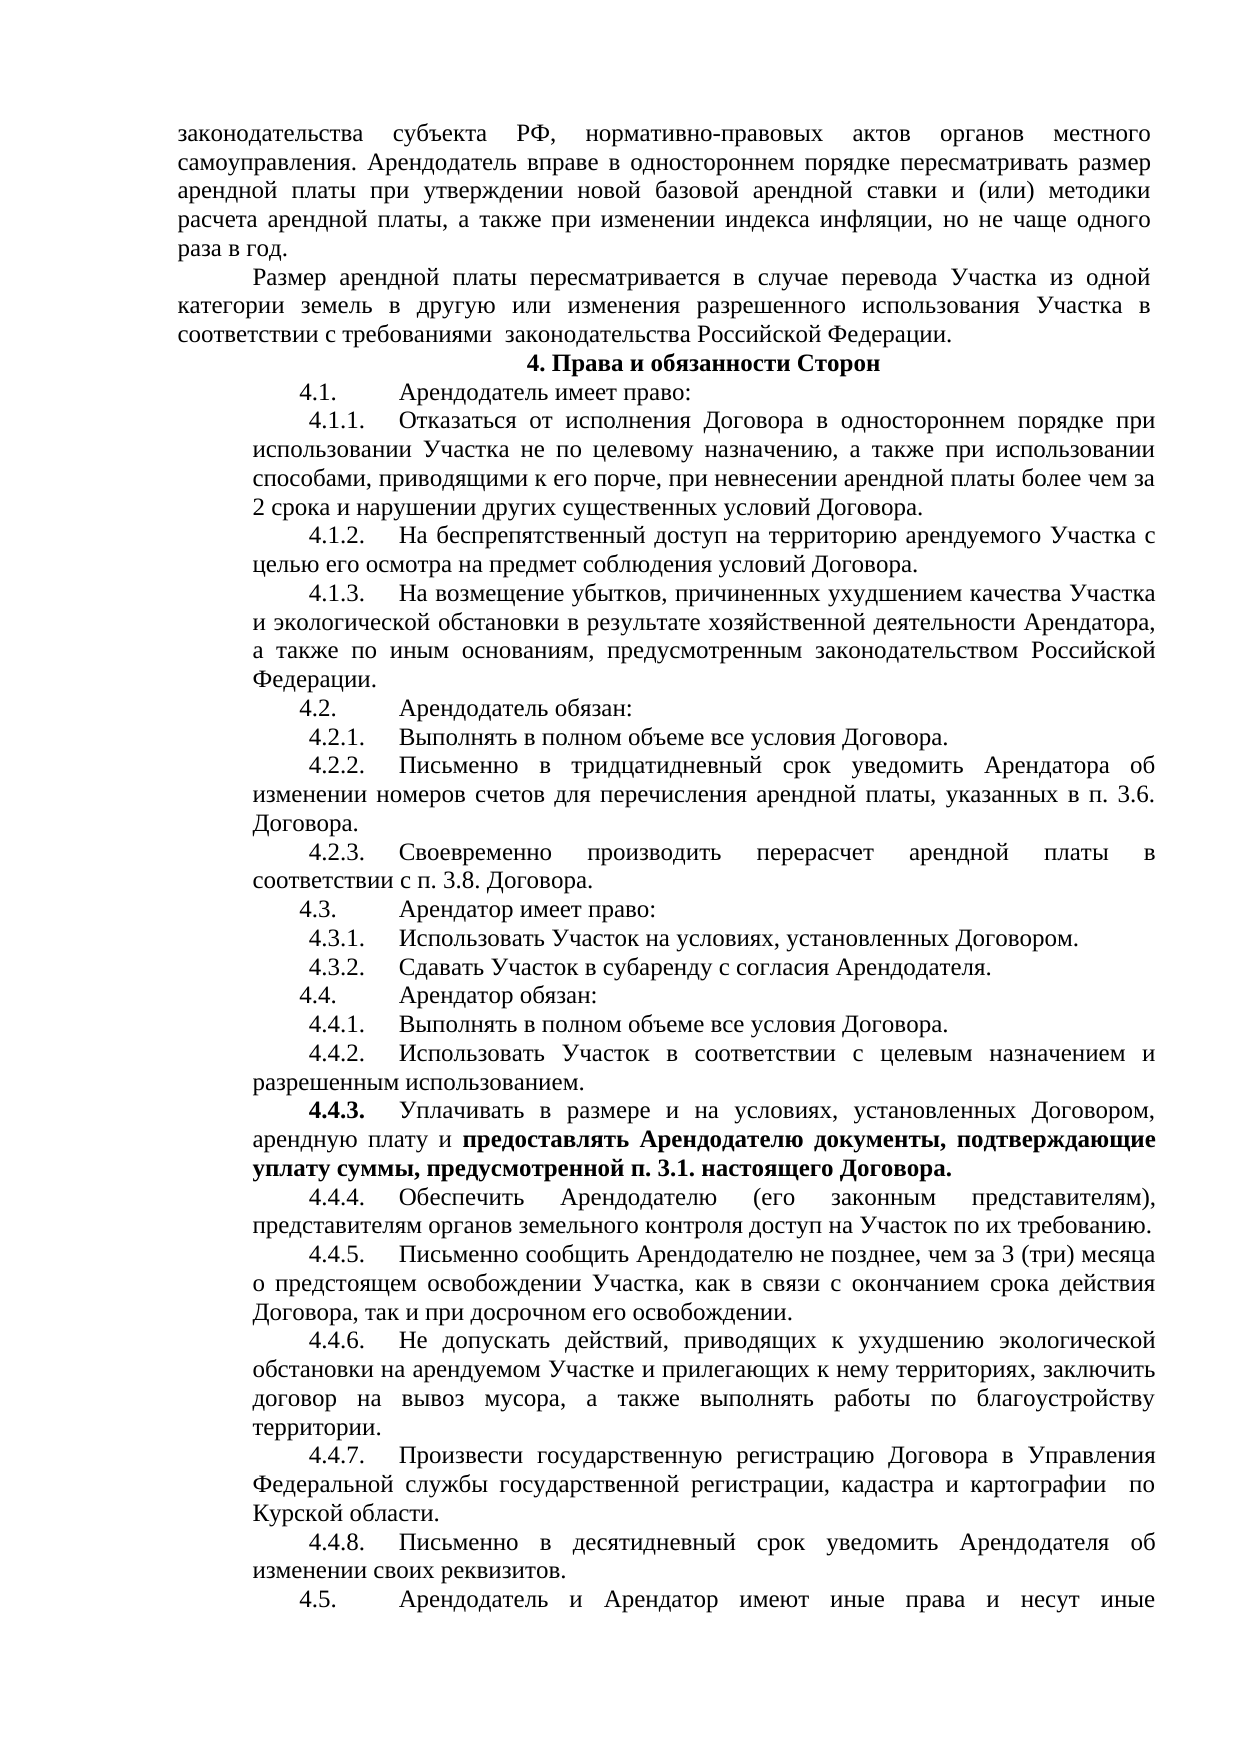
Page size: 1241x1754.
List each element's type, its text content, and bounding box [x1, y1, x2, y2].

list На возмещение убытков, причиненных ухудшением качества Участка и экологической обстановки в результате хозяйственной деятельности Арендатора, а также по иным основаниям, предусмотренным законодательством Российской Федерации. [252, 578, 1156, 693]
list Обеспечить Арендодателю (его законным представителям), представителям органов земельного контроля доступ на Участок по их требованию. [252, 1182, 1156, 1239]
list Арендатор имеет право: [243, 894, 1156, 923]
list Использовать Участок в соответствии с целевым назначением и разрешенным использованием. [252, 1038, 1156, 1096]
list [243, 1584, 1156, 1613]
list Арендодатель обязан: [243, 693, 1156, 722]
list Письменно сообщить Арендодателю не позднее, чем за 3 (три) месяца о предстоящем освобождении Участка, как в связи с окончанием срока действия Договора, так и при досрочном его освобождении. [252, 1239, 1156, 1326]
text 4. Права и обязанности Сторон [177, 348, 1156, 377]
list Выполнять в полном объеме все условия Договора. [252, 1009, 1156, 1038]
list Не допускать действий, приводящих к ухудшению экологической обстановки на арендуемом Участке и прилегающих к нему территориях, заключить договор на вывоз мусора, а также выполнять работы по благоустройству территории. [252, 1326, 1156, 1441]
list Письменно в тридцатидневный срок уведомить Арендатора об изменении номеров счетов для перечисления арендной платы, указанных в п. 3.6. Договора. [252, 751, 1156, 837]
text Размер арендной платы пересматривается в случае перевода Участка из одной категории земель в другую или изменения разрешенного использования Участка в соответствии с требованиями законодательства Российской Федерации. [177, 262, 1152, 348]
list Сдавать Участок в субаренду с согласия Арендодателя. [252, 952, 1156, 981]
list Выполнять в полном объеме все условия Договора. [252, 722, 1156, 751]
list На беспрепятственный доступ на территорию арендуемого Участка с целью его осмотра на предмет соблюдения условий Договора. [252, 521, 1156, 578]
list Использовать Участок на условиях, установленных Договором. [252, 923, 1156, 952]
list Арендатор обязан: [243, 981, 1156, 1009]
list Письменно в десятидневный срок уведомить Арендодателя об изменении своих реквизитов. [252, 1527, 1156, 1584]
list Арендодатель имеет право: [243, 377, 1156, 406]
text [177, 118, 1152, 262]
list Отказаться от исполнения Договора в одностороннем порядке при использовании Участка не по целевому назначению, а также при использовании способами, приводящими к его порче, при невнесении арендной платы более чем за 2 срока и нарушении других существенных условий Договора. [252, 406, 1156, 521]
list Уплачивать в размере и на условиях, установленных Договором, арендную плату и предоставлять Арендодателю документы, подтверждающие уплату суммы, предусмотренной п. 3.1. настоящего Договора. [252, 1096, 1156, 1182]
list Своевременно производить перерасчет арендной платы в соответствии с п. 3.8. Договора. [252, 837, 1156, 894]
list Произвести государственную регистрацию Договора в Управления Федеральной службы государственной регистрации, кадастра и картографии по Курской области. [252, 1441, 1156, 1527]
